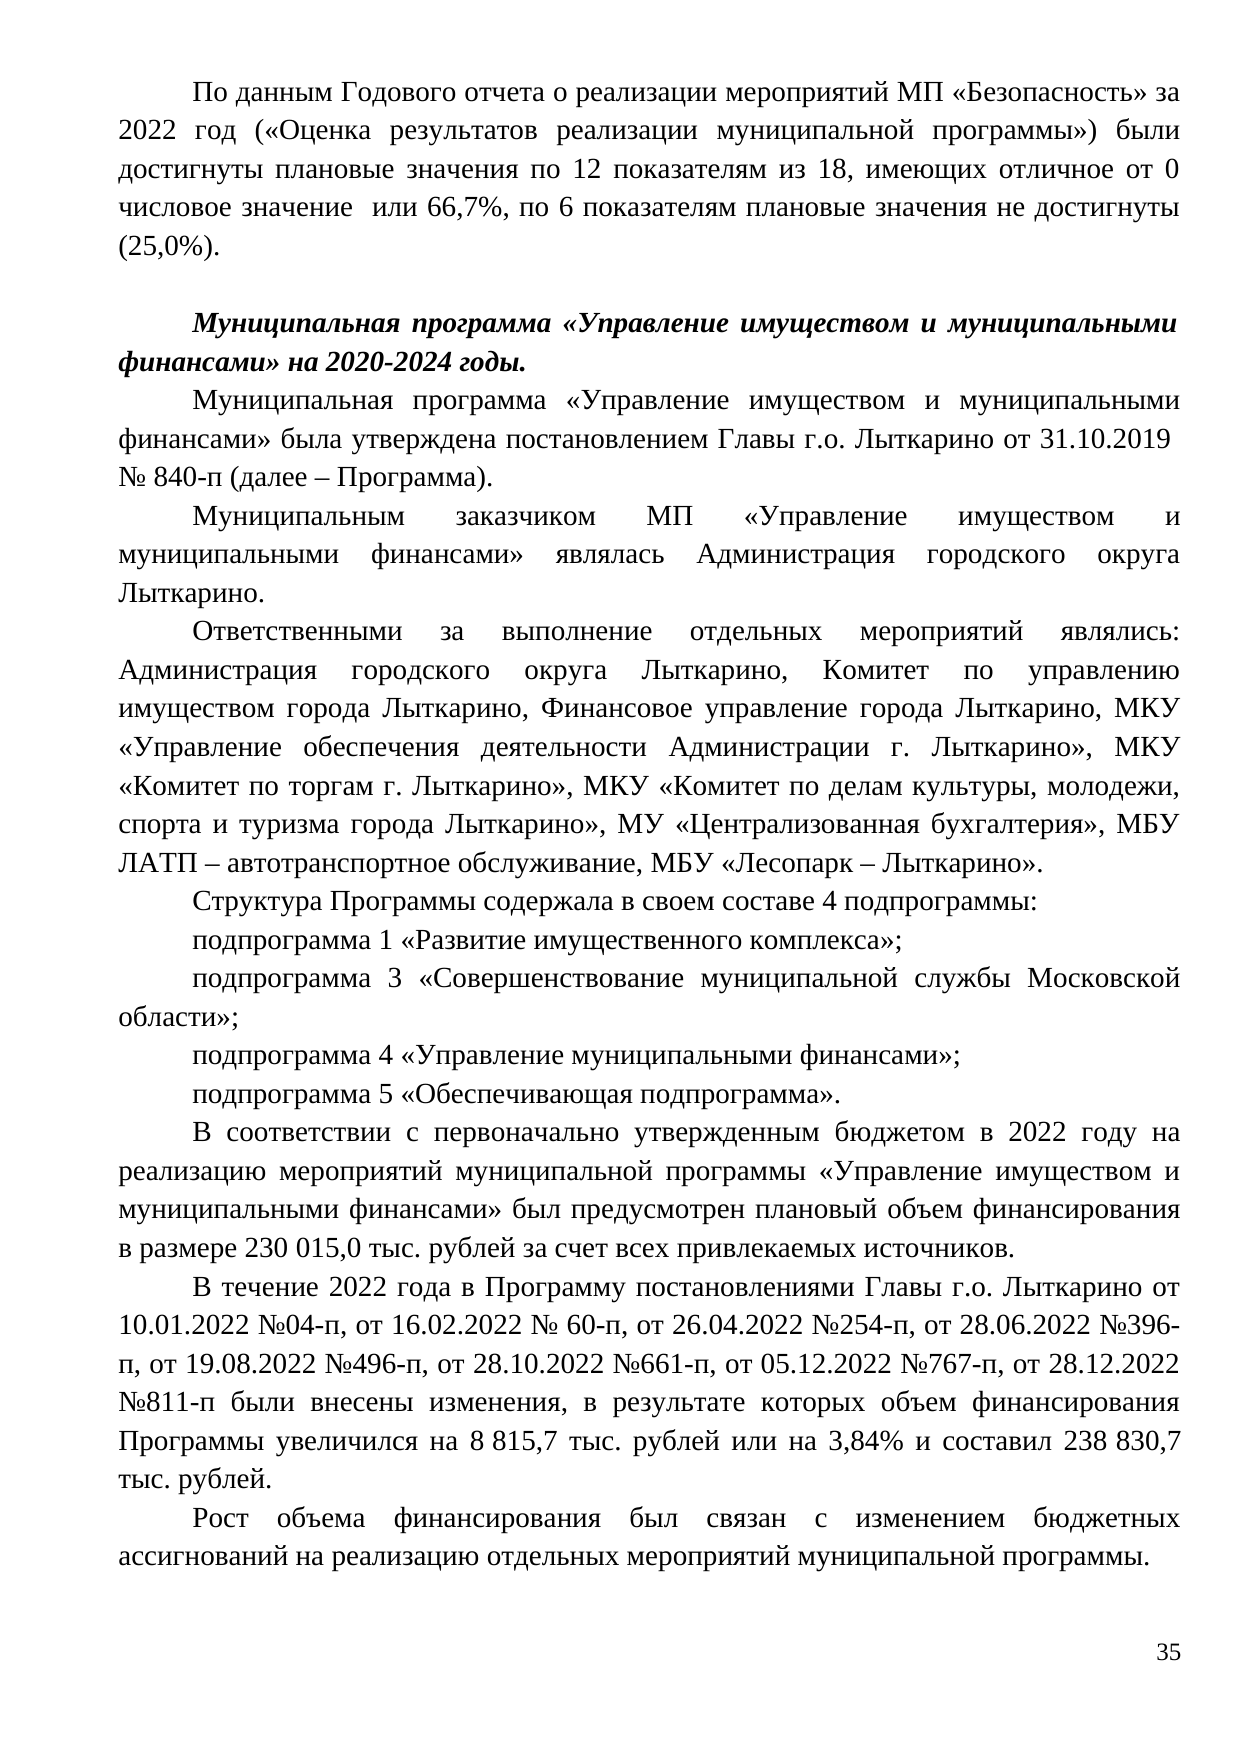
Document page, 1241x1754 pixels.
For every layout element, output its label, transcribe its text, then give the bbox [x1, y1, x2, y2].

text В течение 2022 года в Программу постановлениями Главы г.о. Лыткарино от 10.01.2022 №04-п, от 16.02.2022 № 60-п, от 26.04.2022 №254-п, от 28.06.2022 №396-п, от 19.08.2022 №496-п, от 28.10.2022 №661-п, от 05.12.2022 №767-п, от 28.12.2022 №811-п были внесены изменения, в результате которых объем финансирования Программы увеличился на 8 815,7 тыс. рублей или на 3,84% и составил 238 830,7 тыс. рублей. [118, 1269, 1181, 1495]
text Рост объема финансирования был связан с изменением бюджетных ассигнований на реализацию отдельных мероприятий муниципальной программы. [118, 1500, 1181, 1572]
text Муниципальная программа «Управление имуществом и муниципальными финансами» была утверждена постановлением Главы г.о. Лыткарино от 31.10.2019 № 840-п (далее – Программа). [118, 382, 1181, 493]
text Структура Программы содержала в своем составе 4 подпрограммы: [118, 883, 1181, 917]
text подпрограмма 1 «Развитие имущественного комплекса»; [118, 922, 1181, 955]
text Муниципальным заказчиком МП «Управление имуществом и муниципальными финансами» являлась Администрация городского округа Лыткарино. [118, 498, 1181, 608]
text подпрограмма 5 «Обеспечивающая подпрограмма». [118, 1076, 1181, 1109]
text Ответственными за выполнение отдельных мероприятий являлись: Администрация городского округа Лыткарино, Комитет по управлению имуществом города Лыткарино, Финансовое управление города Лыткарино, МКУ «Управление обеспечения деятельности Администрации г. Лыткарино», МКУ «Комитет по торгам г. Лыткарино», МКУ «Комитет по делам культуры, молодежи, спорта и туризма города Лыткарино», МУ «Централизованная бухгалтерия», МБУ ЛАТП – автотранспортное обслуживание, МБУ «Лесопарк – Лыткарино». [118, 613, 1181, 878]
text По данным Годового отчета о реализации мероприятий МП «Безопасность» за 2022 год («Оценка результатов реализации муниципальной программы») были достигнуты плановые значения по 12 показателям из 18, имеющих отличное от 0 числовое значение или 66,7%, по 6 показателям плановые значения не достигнуты (25,0%). [118, 74, 1181, 262]
text В соответствии с первоначально утвержденным бюджетом в 2022 году на реализацию мероприятий муниципальной программы «Управление имуществом и муниципальными финансами» был предусмотрен плановый объем финансирования в размере 230 015,0 тыс. рублей за счет всех привлекаемых источников. [118, 1114, 1181, 1264]
text Муниципальная программа «Управление имуществом и муниципальными финансами» на 2020-2024 годы. [118, 305, 1181, 377]
text подпрограмма 3 «Совершенствование муниципальной службы Московской области»; [118, 960, 1181, 1032]
text подпрограмма 4 «Управление муниципальными финансами»; [118, 1037, 1181, 1071]
